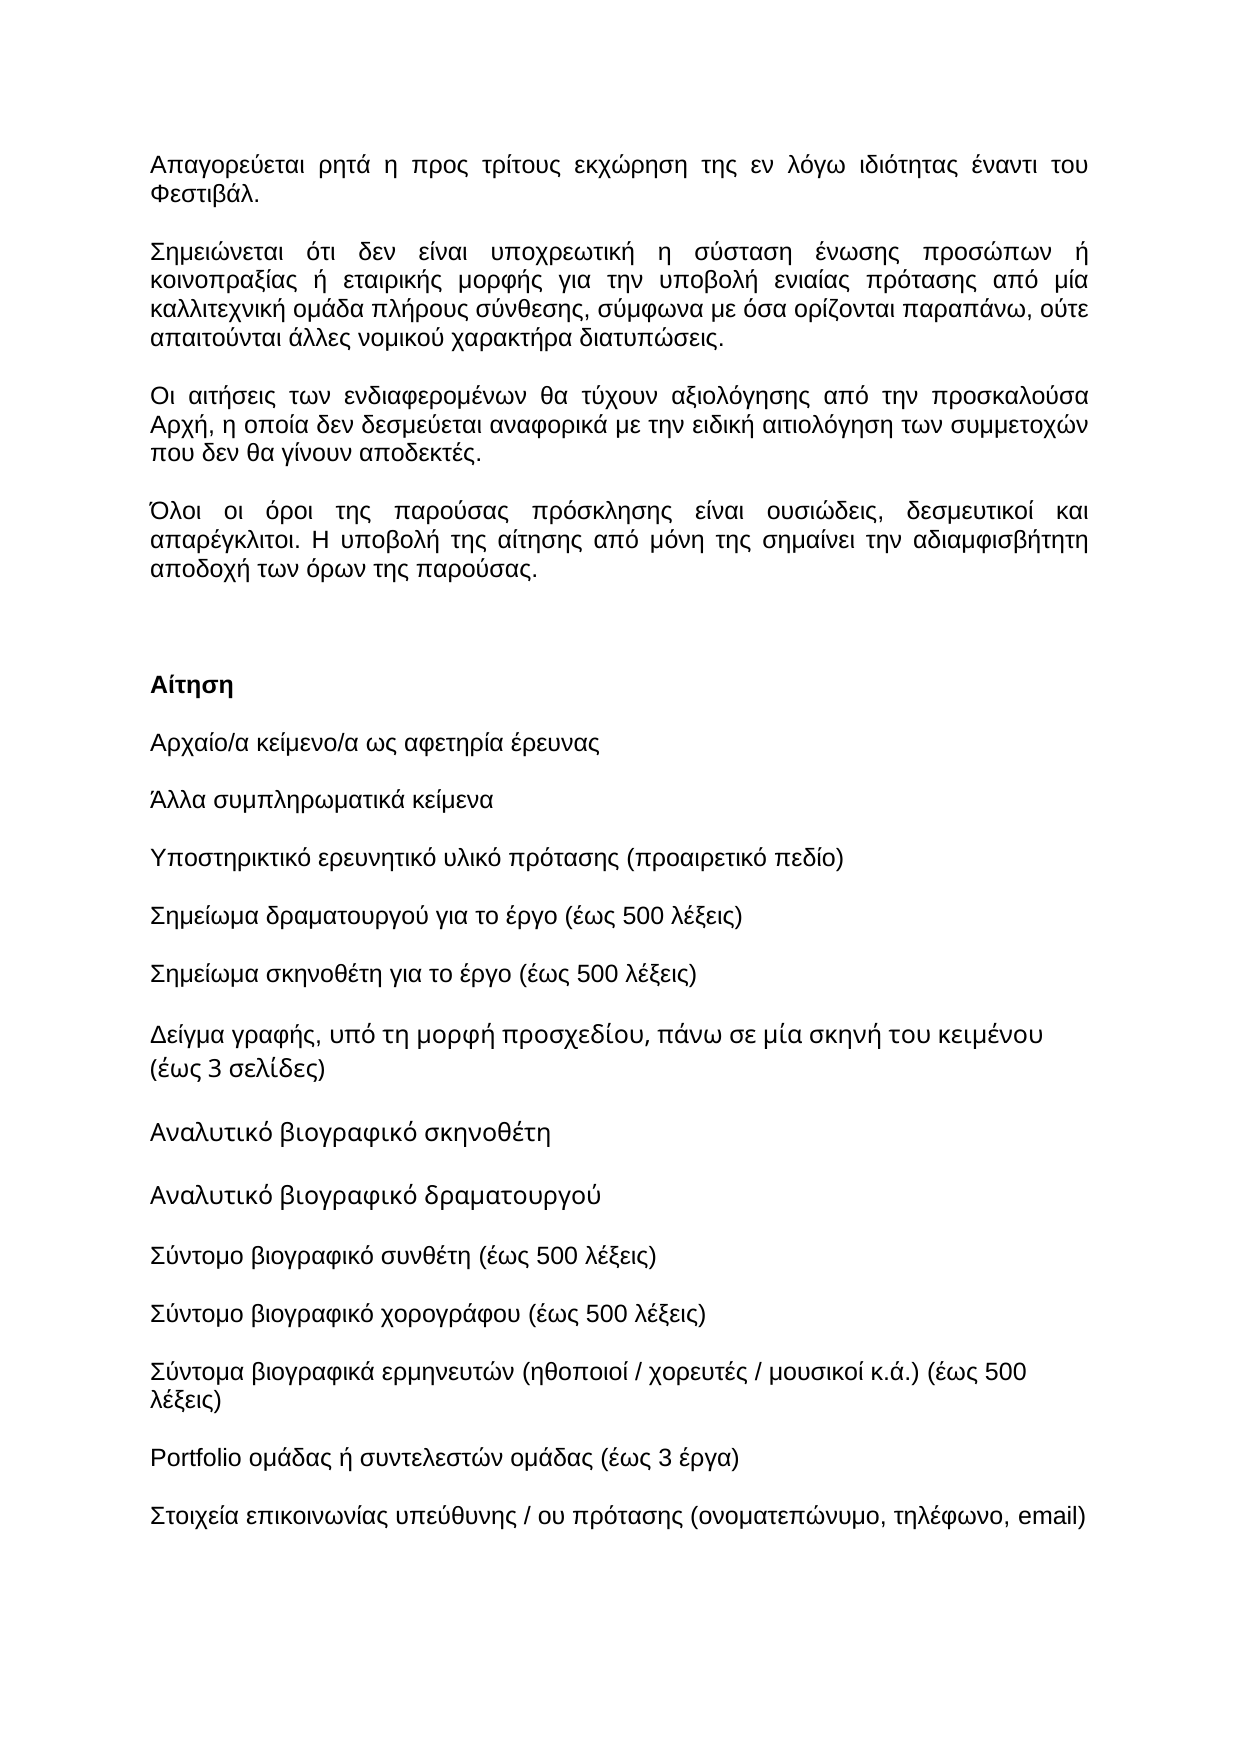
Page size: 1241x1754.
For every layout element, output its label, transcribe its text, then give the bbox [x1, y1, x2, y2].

text Αναλυτικό βιογραφικό δραματουργού [150, 1178, 1090, 1212]
text Υποστηρικτικό ερευνητικό υλικό πρότασης (προαιρετικό πεδίο) [150, 843, 1090, 872]
text Δείγμα γραφής, υπό τη μορφή προσχεδίου, πάνω σε μία σκηνή του κειμένου (έως 3 σελίδες) [150, 1017, 1090, 1085]
text Σύντομο βιογραφικό χορογράφου (έως 500 λέξεις) [150, 1299, 1090, 1327]
text Αναλυτικό βιογραφικό σκηνοθέτη [150, 1114, 1090, 1148]
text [150, 150, 1090, 207]
text Όλοι οι όροι της παρούσας πρόσκλησης είναι ουσιώδεις, δεσμευτικοί και απαρέγκλιτοι. Η υποβολή της αίτησης από μόνη της σημαίνει την αδιαμφισβήτητη αποδοχή των όρων της παρούσας. [150, 496, 1090, 582]
text Portfolio ομάδας ή συντελεστών ομάδας (έως 3 έργα) [150, 1443, 1090, 1472]
text Άλλα συμπληρωματικά κείμενα [150, 785, 1090, 814]
text Σημειώνεται ότι δεν είναι υποχρεωτική η σύσταση ένωσης προσώπων ή κοινοπραξίας ή εταιρικής μορφής για την υποβολή ενιαίας πρότασης από μία καλλιτεχνική ομάδα πλήρους σύνθεσης, σύμφωνα με όσα ορίζονται παραπάνω, ούτε απαιτούνται άλλες νομικού χαρακτήρα διατυπώσεις. [150, 237, 1090, 352]
text Σημείωμα δραματουργού για το έργο (έως 500 λέξεις) [150, 901, 1090, 930]
text Στοιχεία επικοινωνίας υπεύθυνης / ου πρότασης (ονοματεπώνυμο, τηλέφωνο, email) [150, 1501, 1090, 1530]
text Οι αιτήσεις των ενδιαφερομένων θα τύχουν αξιολόγησης από την προσκαλούσα Αρχή, η οποία δεν δεσμεύεται αναφορικά με την ειδική αιτιολόγηση των συμμετοχών που δεν θα γίνουν αποδεκτές. [150, 381, 1090, 467]
text Αίτηση [150, 669, 1090, 698]
text Σύντομο βιογραφικό συνθέτη (έως 500 λέξεις) [150, 1241, 1090, 1269]
text Σημείωμα σκηνοθέτη για το έργο (έως 500 λέξεις) [150, 959, 1090, 988]
text Σύντομα βιογραφικά ερμηνευτών (ηθοποιοί / χορευτές / μουσικοί κ.ά.) (έως 500 λέξεις) [150, 1357, 1090, 1414]
text Αρχαίο/α κείμενο/α ως αφετηρία έρευνας [150, 727, 1090, 756]
